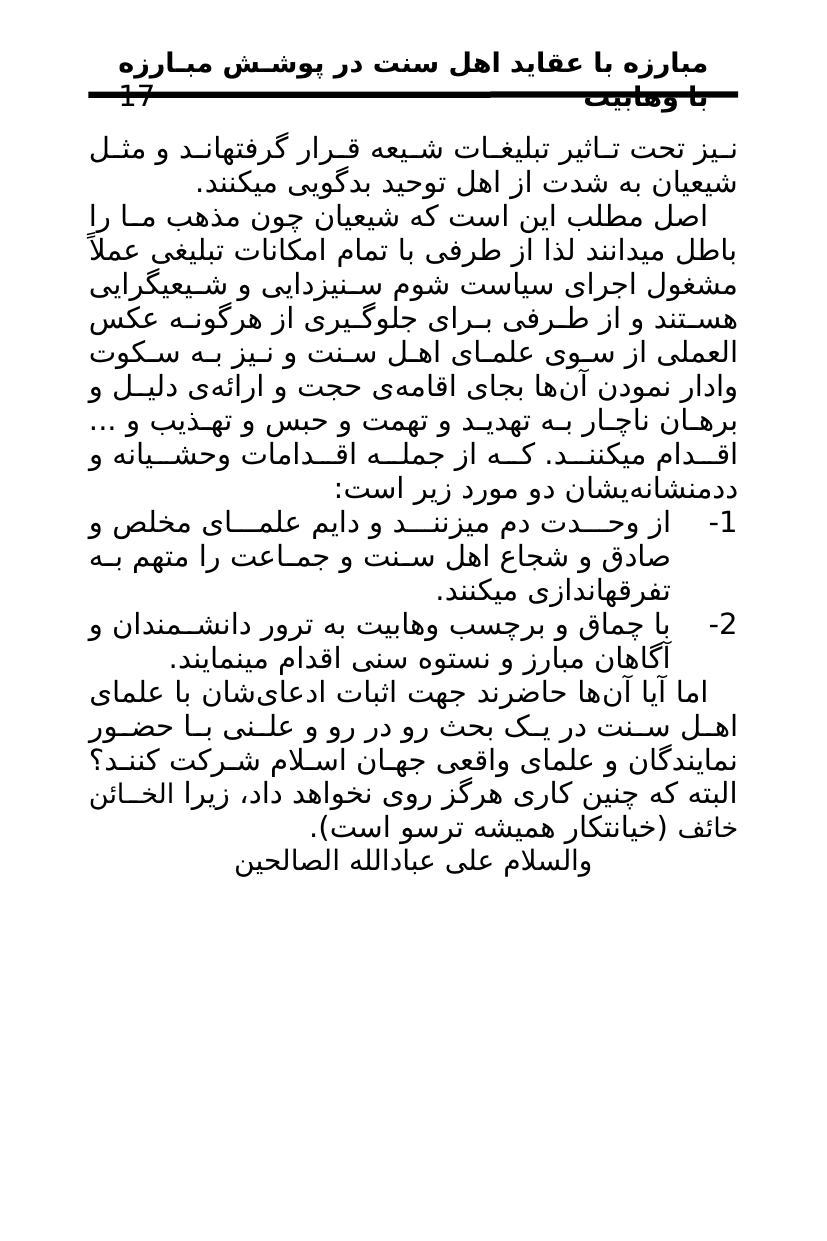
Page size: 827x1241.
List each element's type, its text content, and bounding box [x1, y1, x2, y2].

list با چماق و برچسب وهابیت به ترور دانشمندان و آگاهان مبارز و نستوه سنی اقدام می‏نمایند. [89, 607, 708, 675]
text اما آیا آن‌ها حاضرند جهت اثبات ادعای‌شان با علمای اهل سنت در یک بحث رو در رو و علنی با حضور نمایندگان و علمای واقعی جهان اسلام شرکت کنند؟ البته که چنین کاری هرگز روی نخواهد داد، زیرا الخائن خائف (خیانتکار همیشه ترسو است). [89, 675, 738, 845]
text اصل مطلب این است که شیعیان چون مذهب ما را باطل می‏دانند لذا از طرفی با تمام امکانات تبلیغی عملاً مشغول اجرای سیاست شوم سنی‏زدایی و شیعی‏گرایی هستند و از طرفی برای جلوگیری از هرگونه عکس‏ العملی از سوی علمای اهل سنت و نیز به سکوت وادار نمودن آن‌ها بجای اقامه‌ی حجت و ارائه‌ی دلیل و برهان ناچار به تهدید و تهمت و حبس و تهذیب و ... اقدام می‏کنند. که از جمله اقدامات وحشیانه و ددمنشانه‌یشان دو مورد زیر است: [89, 199, 738, 505]
text والسلام علی عبادالله الصالحین [89, 845, 738, 877]
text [89, 132, 738, 199]
list از وحدت دم می‏زنند و دایم علمای مخلص و صادق و شجاع اهل سنت و جماعت را متهم به تفرقه‏اندازی می‏کنند. [89, 505, 708, 607]
